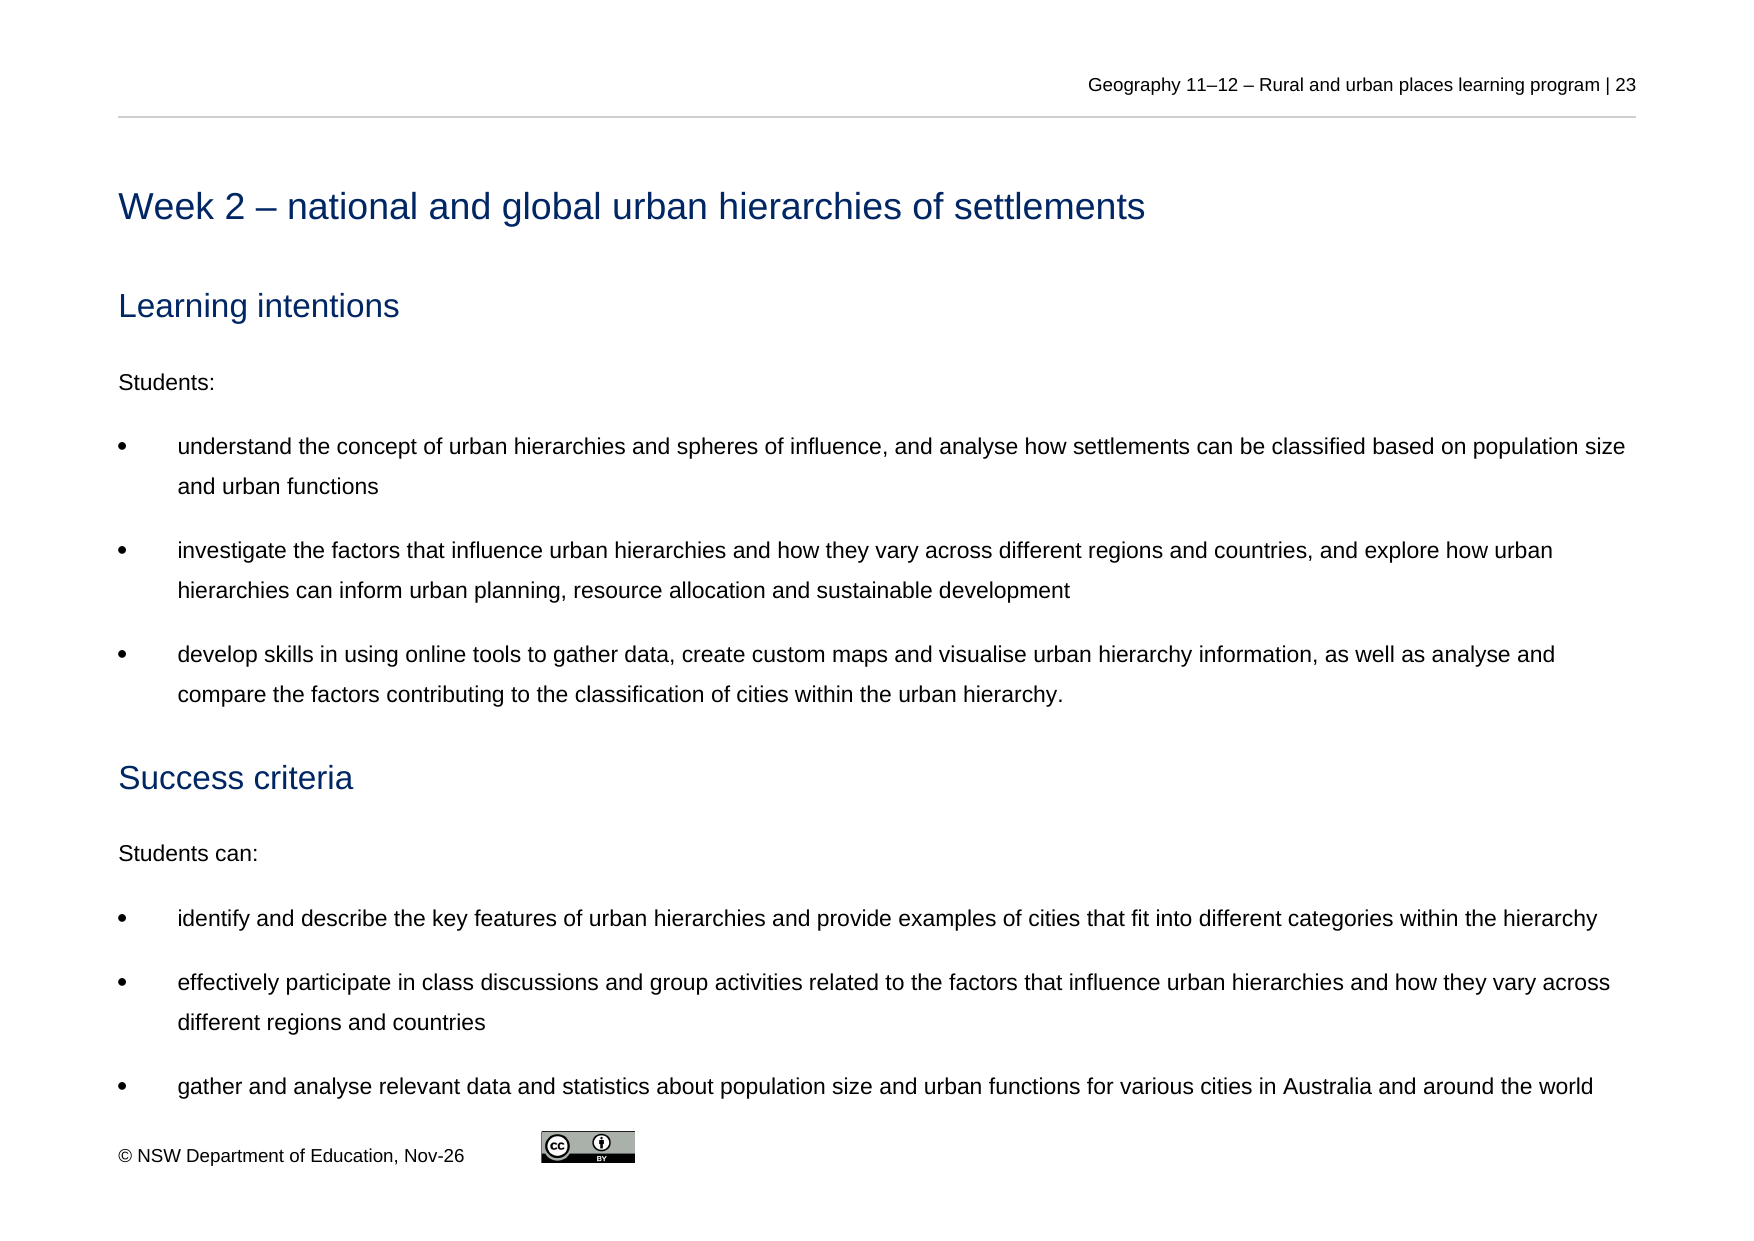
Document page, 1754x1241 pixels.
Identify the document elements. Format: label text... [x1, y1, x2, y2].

list gather and analyse relevant data and statistics about population size and urban functions for various cities in Australia and around the world [118, 1073, 1636, 1099]
text Students: [118, 369, 1636, 395]
list identify and describe the key features of urban hierarchies and provide examples of cities that fit into different categories within the hierarchy [118, 905, 1636, 931]
list investigate the factors that influence urban hierarchies and how they vary across different regions and countries, and explore how urban hierarchies can inform urban planning, resource allocation and sustainable development [118, 537, 1636, 603]
text Students can: [118, 840, 1636, 867]
list effectively participate in class discussions and group activities related to the factors that influence urban hierarchies and how they vary across different regions and countries [118, 969, 1636, 1035]
subtitle Learning intentions [118, 286, 1636, 325]
subtitle Success criteria [118, 758, 1636, 796]
picture [541, 1131, 635, 1163]
list develop skills in using online tools to gather data, create custom maps and visualise urban hierarchy information, as well as analyse and compare the factors contributing to the classification of cities within the urban hierarchy. [118, 641, 1636, 707]
list understand the concept of urban hierarchies and spheres of influence, and analyse how settlements can be classified based on population size and urban functions [118, 433, 1636, 499]
subtitle Week 2 – national and global urban hierarchies of settlements [118, 184, 1636, 227]
